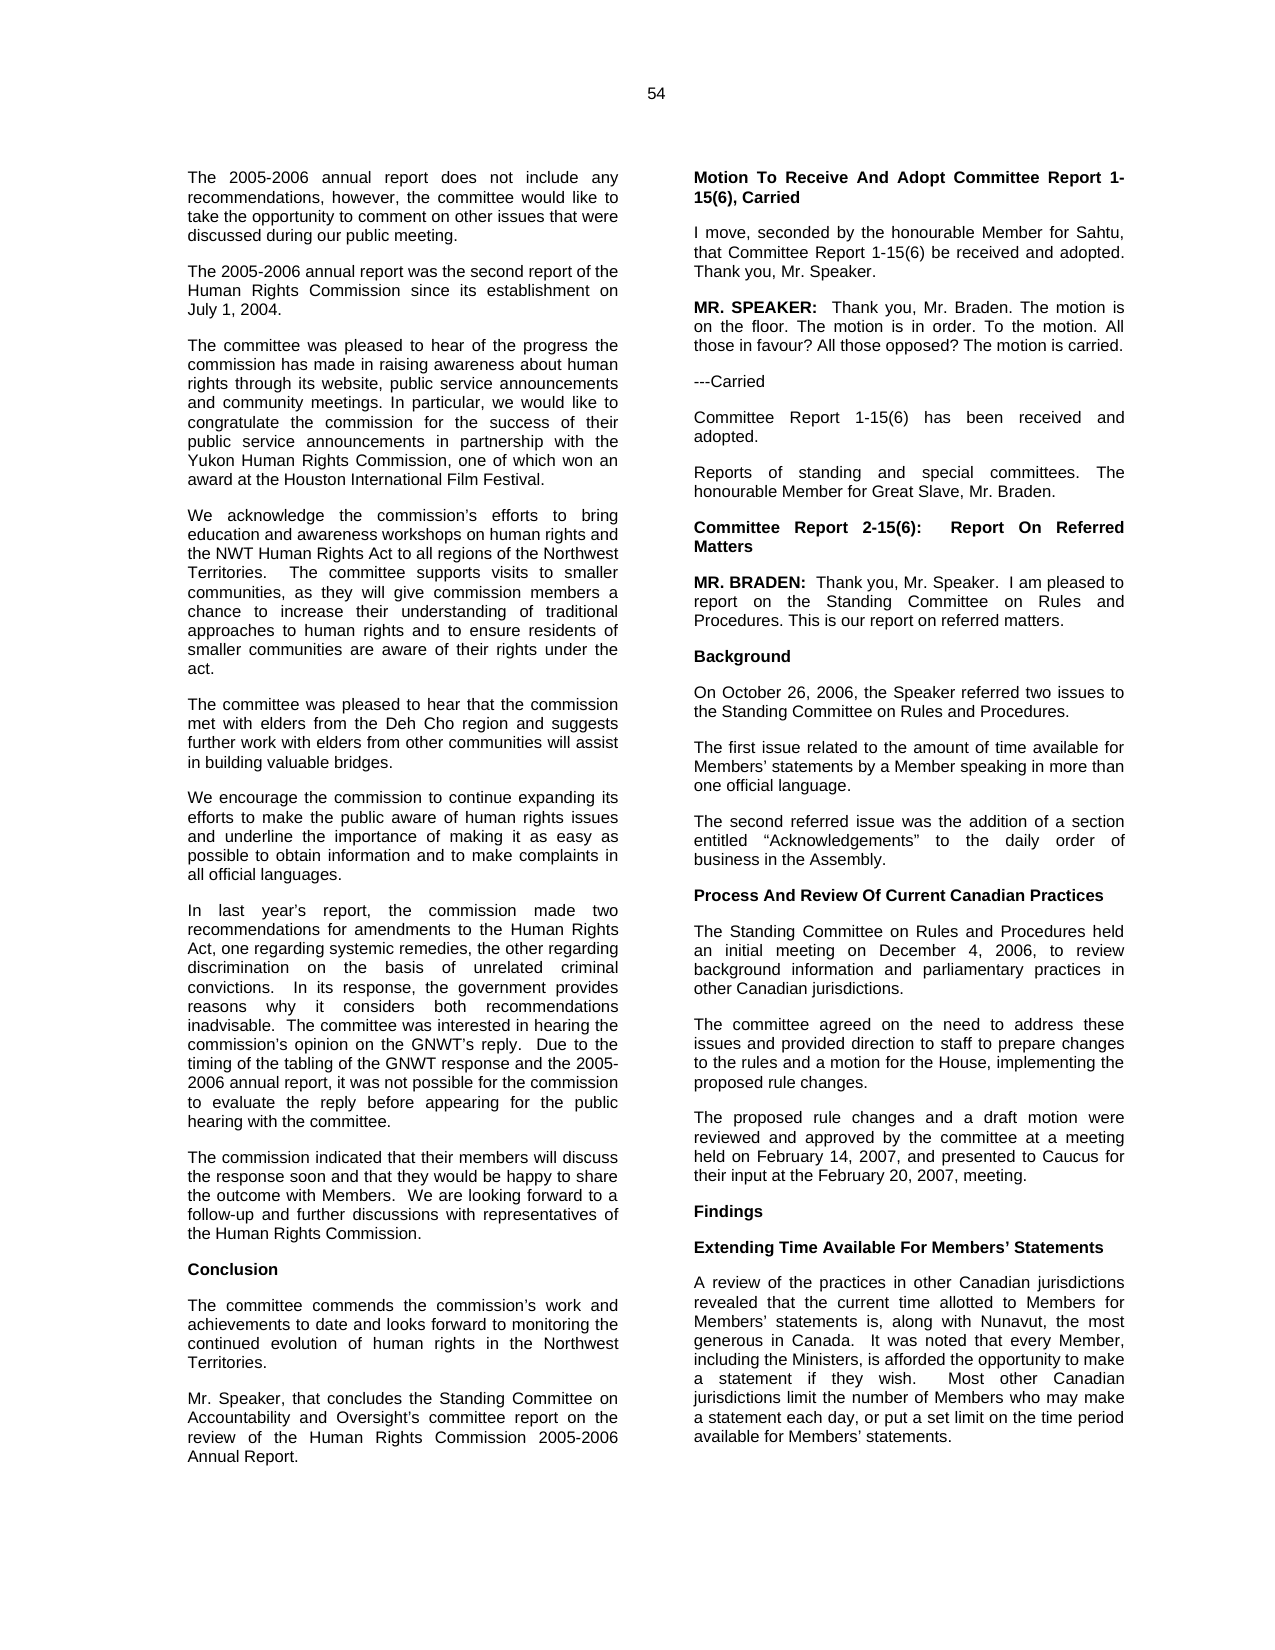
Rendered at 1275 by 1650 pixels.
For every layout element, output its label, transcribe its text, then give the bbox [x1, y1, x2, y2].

text MR. BRADEN: Thank you, Mr. Speaker. I am pleased to report on the Standing Committee on Rules and Procedures. This is our report on referred matters. [694, 572, 1125, 630]
text Reports of standing and special committees. The honourable Member for Great Slave, Mr. Braden. [694, 462, 1125, 501]
text The commission indicated that their members will discuss the response soon and that they would be happy to share the outcome with Members. We are looking forward to a follow-up and further discussions with representatives of the Human Rights Commission. [187, 1147, 619, 1243]
text The proposed rule changes and a draft motion were reviewed and approved by the committee at a meeting held on February 14, 2007, and presented to Caucus for their input at the February 20, 2007, meeting. [694, 1108, 1125, 1185]
text I move, seconded by the honourable Member for Sahtu, that Committee Report 1-15(6) be received and adopted. Thank you, Mr. Speaker. [694, 223, 1125, 281]
text Findings [694, 1202, 1125, 1221]
subtitle Committee Report 2-15(6): Report On Referred Matters [694, 517, 1125, 556]
text On October 26, 2006, the Speaker referred two issues to the Standing Committee on Rules and Procedures. [694, 682, 1125, 721]
text Background [694, 647, 1125, 666]
text The committee agreed on the need to address these issues and provided direction to staff to prepare changes to the rules and a motion for the House, implementing the proposed rule changes. [694, 1015, 1125, 1092]
text The 2005-2006 annual report does not include any recommendations, however, the committee would like to take the opportunity to comment on other issues that were discussed during our public meeting. [187, 168, 619, 245]
text The 2005-2006 annual report was the second report of the Human Rights Commission since its establishment on July 1, 2004. [187, 262, 619, 319]
text MR. SPEAKER: Thank you, Mr. Braden. The motion is on the floor. The motion is in order. To the motion. All those in favour? All those opposed? The motion is carried. [694, 297, 1125, 355]
text Extending Time Available For Members’ Statements [694, 1237, 1125, 1257]
text In last year’s report, the commission made two recommendations for amendments to the Human Rights Act, one regarding systemic remedies, the other regarding discrimination on the basis of unrelated criminal convictions. In its response, the government provides reasons why it considers both recommendations inadvisable. The committee was interested in hearing the commission’s opinion on the GNWT’s reply. Due to the timing of the tabling of the GNWT response and the 2005-2006 annual report, it was not possible for the commission to evaluate the reply before appearing for the public hearing with the committee. [187, 901, 619, 1131]
text We acknowledge the commission’s efforts to bring education and awareness workshops on human rights and the NWT Human Rights Act to all regions of the . The committee supports visits to smaller communities, as they will give commission members a chance to increase their understanding of traditional approaches to human rights and to ensure residents of smaller communities are aware of their rights under the act. [187, 506, 619, 678]
text The committee was pleased to hear that the commission met with elders from the Deh Cho region and suggests further work with elders from other communities will assist in building valuable bridges. [187, 695, 619, 772]
text The committee commends the commission’s work and achievements to date and looks forward to monitoring the continued evolution of human rights in the . [187, 1296, 619, 1372]
text The committee was pleased to hear of the progress the commission has made in raising awareness about human rights through its website, public service announcements and community meetings. In particular, we would like to congratulate the commission for the success of their public service announcements in partnership with the Yukon Human Rights Commission, one of which won an award at the Houston International Film Festival. [187, 336, 619, 489]
text Mr. Speaker, that concludes the Standing Committee on Accountability and Oversight’s committee report on the review of the Human Rights Commission 2005-2006 Annual Report. [187, 1389, 619, 1466]
text Process And Review Of Current Canadian Practices [694, 886, 1125, 905]
text The first issue related to the amount of time available for Members’ statements by a Member speaking in more than one official language. [694, 737, 1125, 795]
text The Standing Committee on Rules and Procedures held an initial meeting on December 4, 2006, to review background information and parliamentary practices in other Canadian jurisdictions. [694, 922, 1125, 998]
text Conclusion [187, 1260, 619, 1279]
text We encourage the commission to continue expanding its efforts to make the public aware of human rights issues and underline the importance of making it as easy as possible to obtain information and to make complaints in all official languages. [187, 788, 619, 884]
subtitle Motion To Receive And Adopt Committee Report 1-15(6), Carried [694, 168, 1125, 207]
text ---Carried [694, 372, 1125, 391]
text The second referred issue was the addition of a section entitled “Acknowledgements” to the daily order of business in the Assembly. [694, 812, 1125, 869]
text Committee Report 1-15(6) has been received and adopted. [694, 407, 1125, 446]
text A review of the practices in other Canadian jurisdictions revealed that the current time allotted to Members for Members’ statements is, along with , the most generous in . It was noted that every Member, including the Ministers, is afforded the opportunity to make a statement if they wish. Most other Canadian jurisdictions limit the number of Members who may make a statement each day, or put a set limit on the time period available for Members’ statements. [694, 1273, 1125, 1446]
